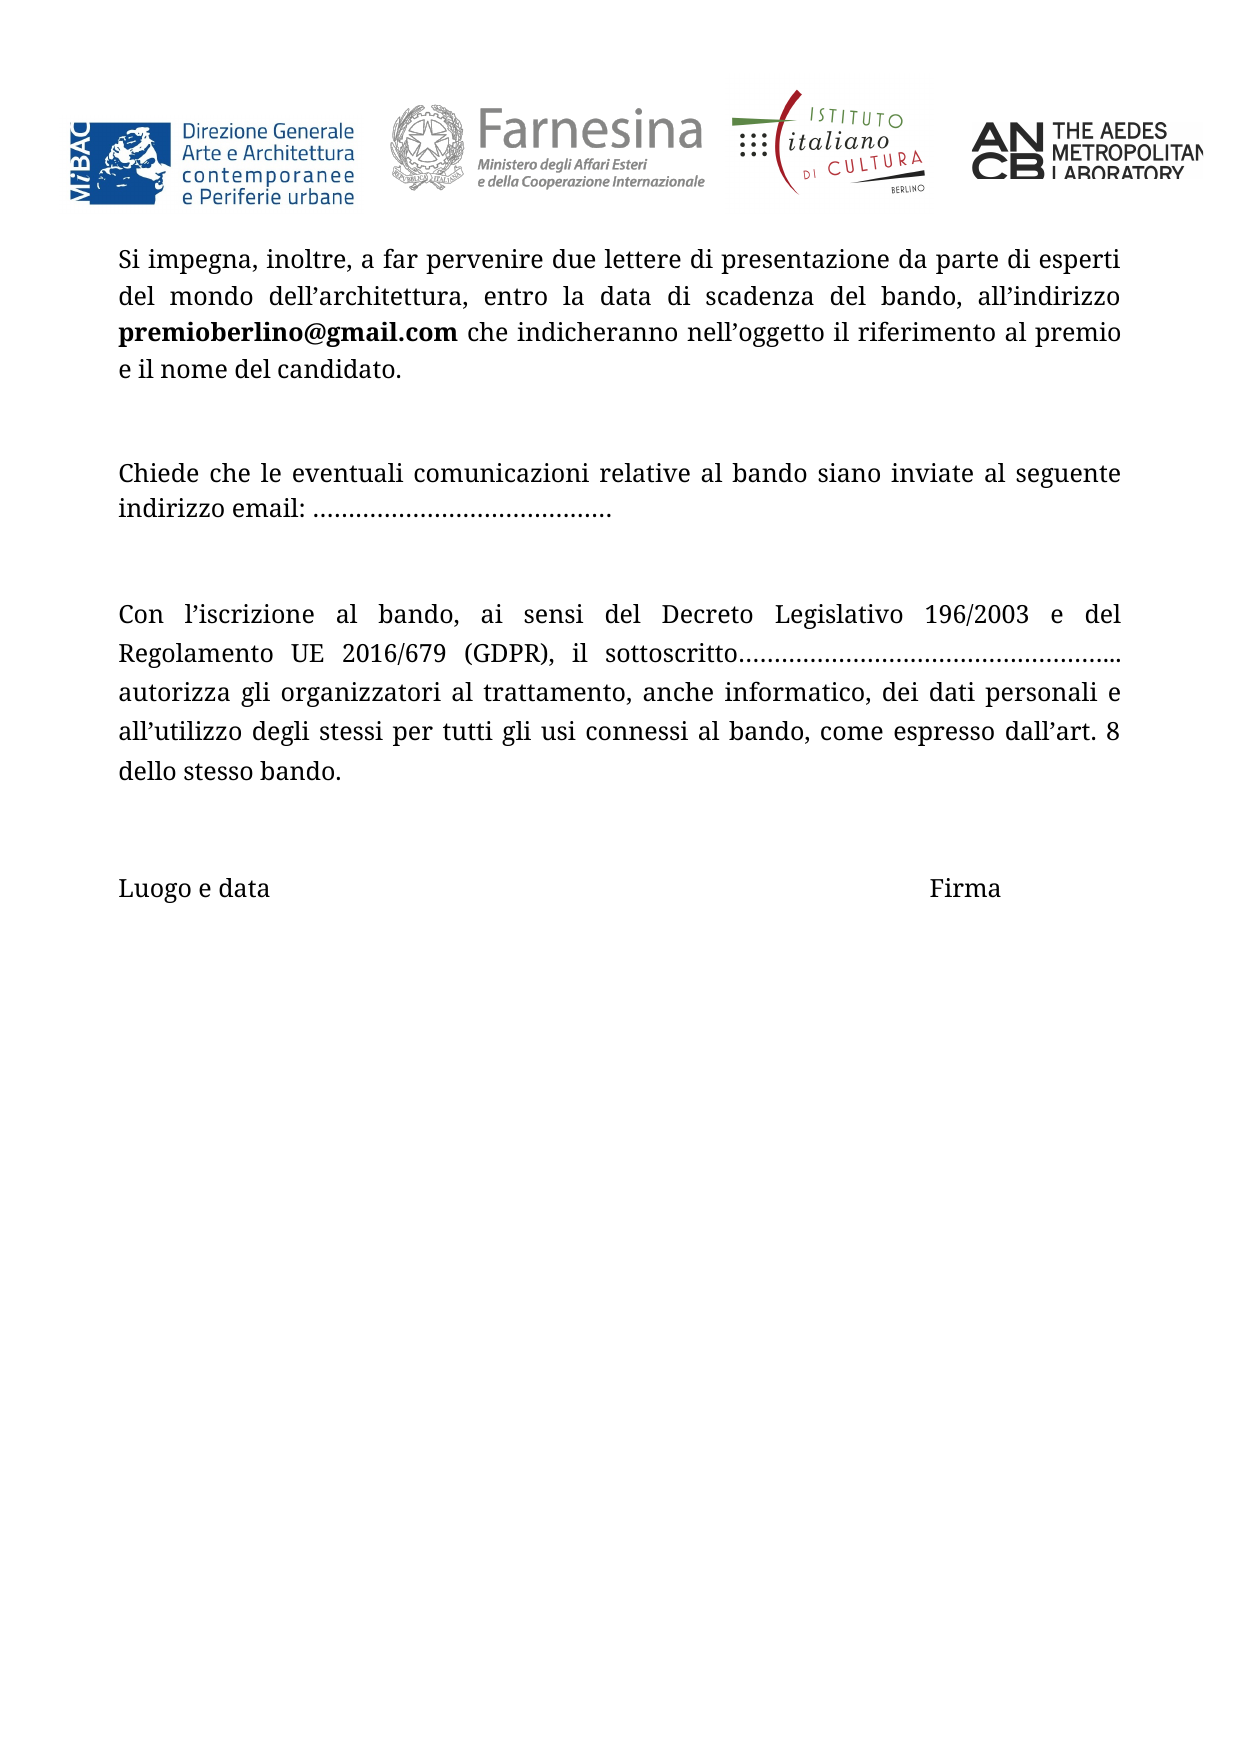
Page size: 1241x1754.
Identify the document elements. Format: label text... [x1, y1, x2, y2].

text Con l’iscrizione al bando, ai sensi del Decreto Legislativo 196/2003 e del Regolamento UE 2016/679 (GDPR), il sottoscritto……………………………………………... autorizza gli organizzatori al trattamento, anche informatico, dei dati personali e all’utilizzo degli stessi per tutti gli usi connessi al bando, come espresso dall’art. 8 dello stesso bando. [118, 597, 1122, 787]
picture [971, 122, 1203, 179]
text Luogo e data Firma [118, 871, 1122, 944]
text Si impegna, inoltre, a far pervenire due lettere di presentazione da parte di esperti del mondo dell’architettura, entro la data di scadenza del bando, all’indirizzo premioberlino@gmail.com che indicheranno nell’oggetto il riferimento al premio e il nome del candidato. [118, 241, 1122, 386]
text Chiede che le eventuali comunicazioni relative al bando siano inviate al seguente indirizzo email: …………………………………… [118, 456, 1122, 524]
picture [59, 73, 935, 214]
